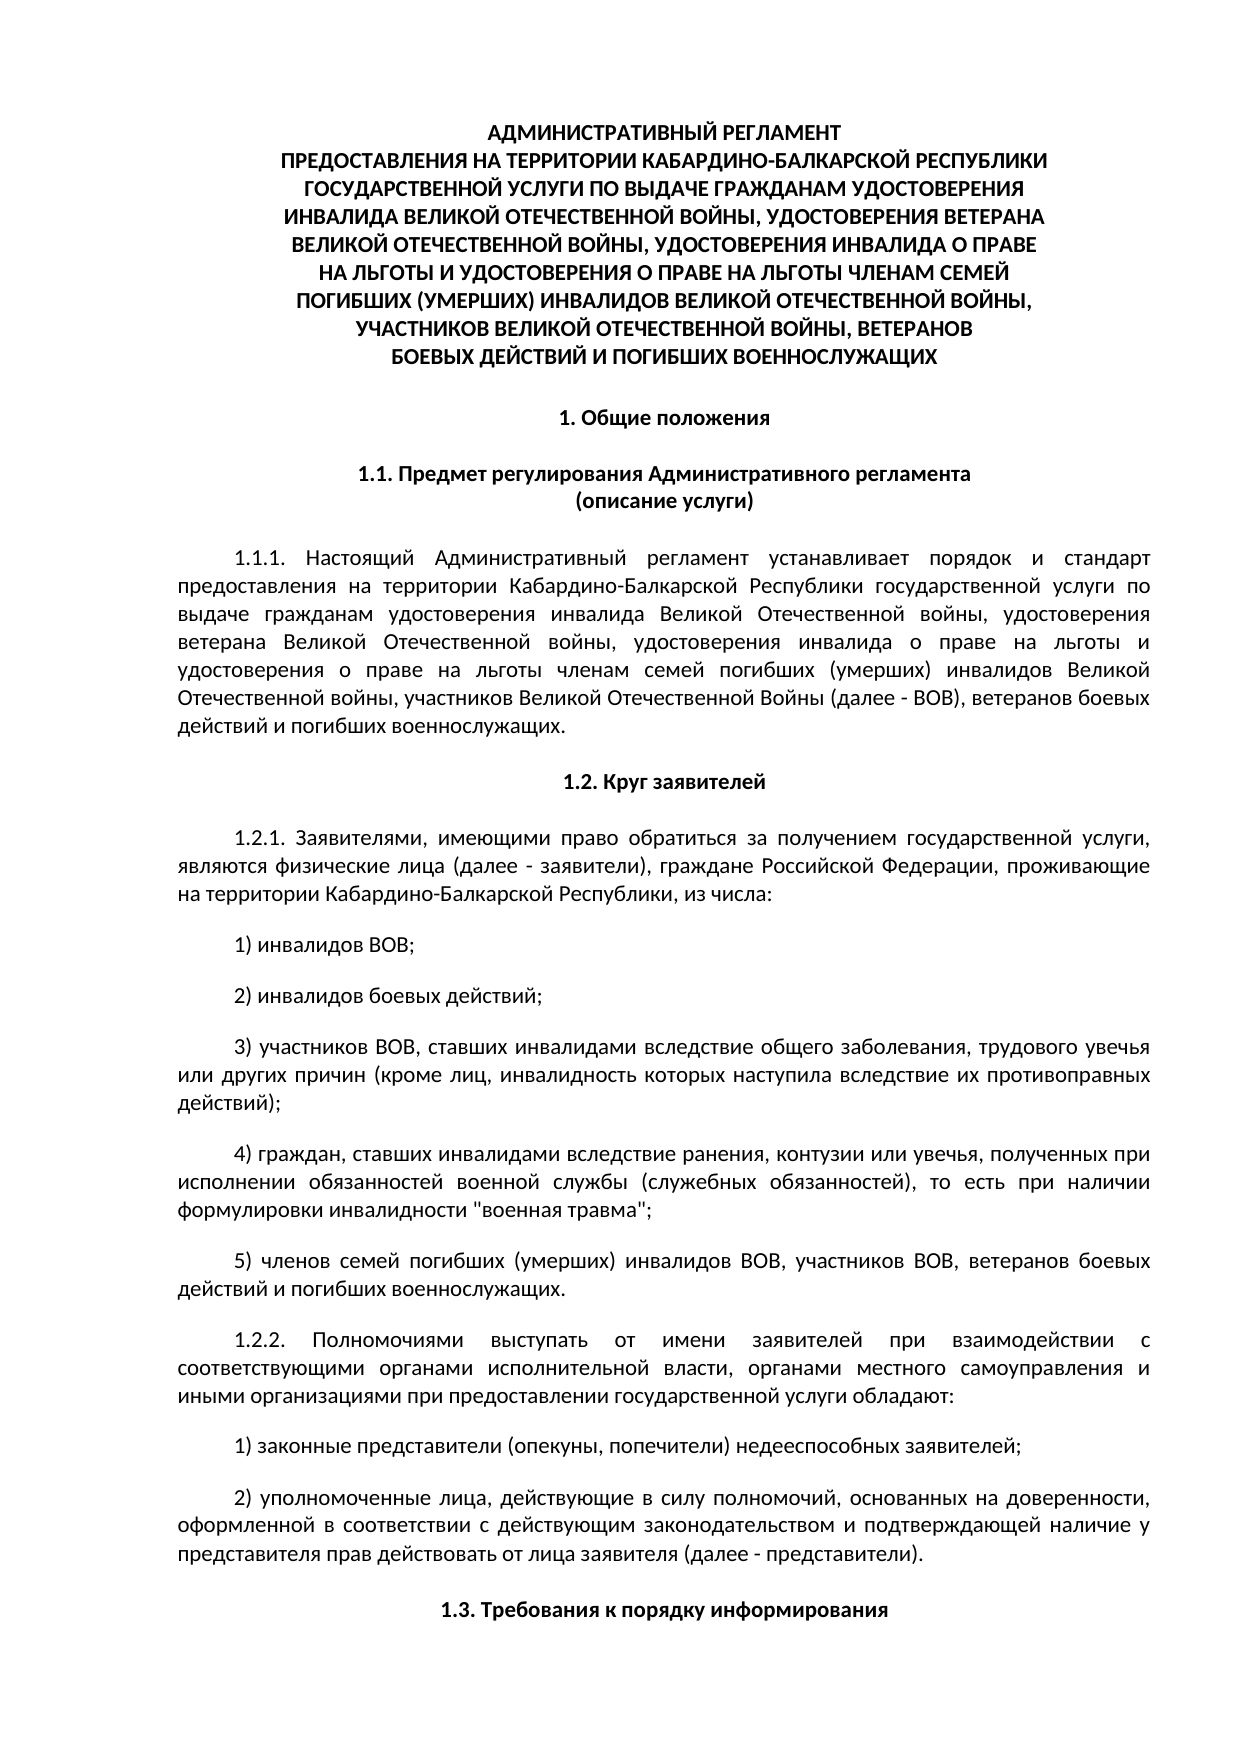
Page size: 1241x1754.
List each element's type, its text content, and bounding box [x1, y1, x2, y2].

title ИНВАЛИДА ВЕЛИКОЙ ОТЕЧЕСТВЕННОЙ ВОЙНЫ, УДОСТОВЕРЕНИЯ ВЕТЕРАНА [177, 202, 1152, 230]
title ПРЕДОСТАВЛЕНИЯ НА ТЕРРИТОРИИ КАБАРДИНО-БАЛКАРСКОЙ РЕСПУБЛИКИ [177, 146, 1152, 174]
title ГОСУДАРСТВЕННОЙ УСЛУГИ ПО ВЫДАЧЕ ГРАЖДАНАМ УДОСТОВЕРЕНИЯ [177, 174, 1152, 202]
title 1.3. Требования к порядку информирования [177, 1595, 1152, 1623]
text 3) участников ВОВ, ставших инвалидами вследствие общего заболевания, трудового увечья или других причин (кроме лиц, инвалидность которых наступила вследствие их противоправных действий); [177, 1032, 1152, 1116]
title ПОГИБШИХ (УМЕРШИХ) ИНВАЛИДОВ ВЕЛИКОЙ ОТЕЧЕСТВЕННОЙ ВОЙНЫ, [177, 286, 1152, 314]
text 2) инвалидов боевых действий; [177, 981, 1152, 1009]
title БОЕВЫХ ДЕЙСТВИЙ И ПОГИБШИХ ВОЕННОСЛУЖАЩИХ [177, 342, 1152, 370]
title 1. Общие положения [177, 403, 1152, 431]
title УЧАСТНИКОВ ВЕЛИКОЙ ОТЕЧЕСТВЕННОЙ ВОЙНЫ, ВЕТЕРАНОВ [177, 314, 1152, 342]
text 1) инвалидов ВОВ; [177, 930, 1152, 958]
text 5) членов семей погибших (умерших) инвалидов ВОВ, участников ВОВ, ветеранов боевых действий и погибших военнослужащих. [177, 1246, 1152, 1302]
text 4) граждан, ставших инвалидами вследствие ранения, контузии или увечья, полученных при исполнении обязанностей военной службы (служебных обязанностей), то есть при наличии формулировки инвалидности "военная травма"; [177, 1139, 1152, 1223]
title (описание услуги) [177, 487, 1152, 515]
text 1.2.1. Заявителями, имеющими право обратиться за получением государственной услуги, являются физические лица (далее - заявители), граждане Российской Федерации, проживающие на территории Кабардино-Балкарской Республики, из числа: [177, 823, 1152, 907]
title 1.1. Предмет регулирования Административного регламента [177, 459, 1152, 487]
title НА ЛЬГОТЫ И УДОСТОВЕРЕНИЯ О ПРАВЕ НА ЛЬГОТЫ ЧЛЕНАМ СЕМЕЙ [177, 258, 1152, 286]
text 1.1.1. Настоящий Административный регламент устанавливает порядок и стандарт предоставления на территории Кабардино-Балкарской Республики государственной услуги по выдаче гражданам удостоверения инвалида Великой Отечественной войны, удостоверения ветерана Великой Отечественной войны, удостоверения инвалида о праве на льготы и удостоверения о праве на льготы членам семей погибших (умерших) инвалидов Великой Отечественной войны, участников Великой Отечественной Войны (далее - ВОВ), ветеранов боевых действий и погибших военнослужащих. [177, 543, 1152, 739]
title ВЕЛИКОЙ ОТЕЧЕСТВЕННОЙ ВОЙНЫ, УДОСТОВЕРЕНИЯ ИНВАЛИДА О ПРАВЕ [177, 230, 1152, 258]
title 1.2. Круг заявителей [177, 767, 1152, 795]
text 1.2.2. Полномочиями выступать от имени заявителей при взаимодействии с соответствующими органами исполнительной власти, органами местного самоуправления и иными организациями при предоставлении государственной услуги обладают: [177, 1325, 1152, 1409]
text 1) законные представители (опекуны, попечители) недееспособных заявителей; [177, 1432, 1152, 1460]
title АДМИНИСТРАТИВНЫЙ РЕГЛАМЕНТ [177, 118, 1152, 146]
text 2) уполномоченные лица, действующие в силу полномочий, основанных на доверенности, оформленной в соответствии с действующим законодательством и подтверждающей наличие у представителя прав действовать от лица заявителя (далее - представители). [177, 1483, 1152, 1567]
